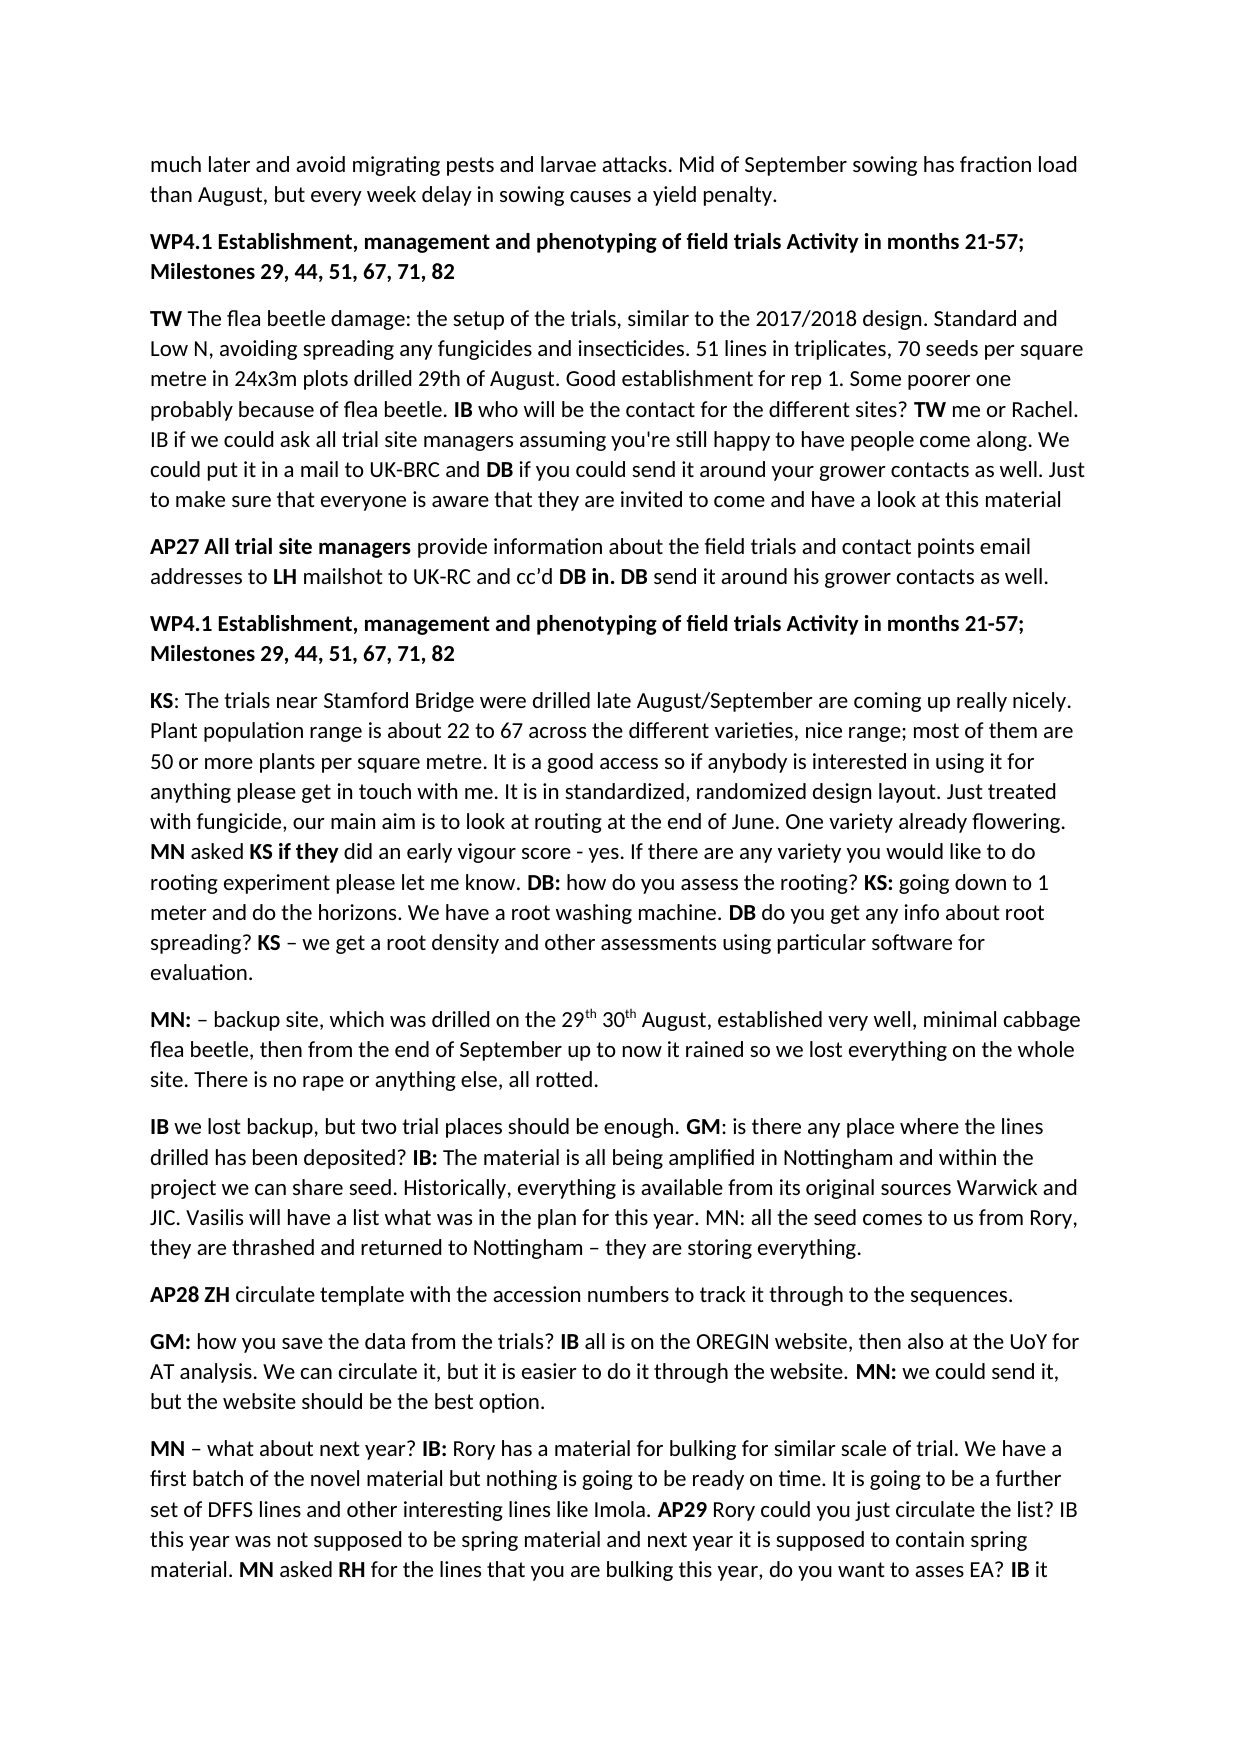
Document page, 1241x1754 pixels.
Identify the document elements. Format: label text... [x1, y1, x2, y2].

text AP28 ZH circulate template with the accession numbers to track it through to the sequences. [150, 1280, 1090, 1308]
text IB we lost backup, but two trial places should be enough. GM: is there any place where the lines drilled has been deposited? IB: The material is all being amplified in Nottingham and within the project we can share seed. Historically, everything is available from its original sources Warwick and JIC. Vasilis will have a list what was in the plan for this year. MN: all the seed comes to us from Rory, they are thrashed and returned to Nottingham – they are storing everything. [150, 1112, 1090, 1261]
text GM: how you save the data from the trials? IB all is on the OREGIN website, then also at the UoY for AT analysis. We can circulate it, but it is easier to do it through the website. MN: we could send it, but the website should be the best option. [150, 1327, 1090, 1416]
text WP4.1 Establishment, management and phenotyping of field trials Activity in months 21-57; Milestones 29, 44, 51, 67, 71, 82 [150, 609, 1090, 668]
text WP4.1 Establishment, management and phenotyping of field trials Activity in months 21-57; Milestones 29, 44, 51, 67, 71, 82 [150, 227, 1090, 285]
text AP27 All trial site managers provide information about the field trials and contact points email addresses to LH mailshot to UK-RC and cc’d DB in. DB send it around his grower contacts as well. [150, 532, 1090, 591]
text KS: The trials near Stamford Bridge were drilled late August/September are coming up really nicely. Plant population range is about 22 to 67 across the different varieties, nice range; most of them are 50 or more plants per square metre. It is a good access so if anybody is interested in using it for anything please get in touch with me. It is in standardized, randomized design layout. Just treated with fungicide, our main aim is to look at routing at the end of June. One variety already flowering. MN asked KS if they did an early vigour score - yes. If there are any variety you would like to do rooting experiment please let me know. DB: how do you assess the rooting? KS: going down to 1 meter and do the horizons. We have a root washing machine. DB do you get any info about root spreading? KS – we get a root density and other assessments using particular software for evaluation. [150, 686, 1090, 986]
text MN: – backup site, which was drilled on the 29th 30th August, established very well, minimal cabbage flea beetle, then from the end of September up to now it rained so we lost everything on the whole site. There is no rape or anything else, all rotted. [150, 1005, 1090, 1094]
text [150, 1434, 1090, 1583]
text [150, 150, 1090, 208]
text TW The flea beetle damage: the setup of the trials, similar to the 2017/2018 design. Standard and Low N, avoiding spreading any fungicides and insecticides. 51 lines in triplicates, 70 seeds per square metre in 24x3m plots drilled 29th of August. Good establishment for rep 1. Some poorer one probably because of flea beetle. IB who will be the contact for the different sites? TW me or Rachel. IB if we could ask all trial site managers assuming you're still happy to have people come along. We could put it in a mail to UK-BRC and DB if you could send it around your grower contacts as well. Just to make sure that everyone is aware that they are invited to come and have a look at this material [150, 304, 1090, 513]
